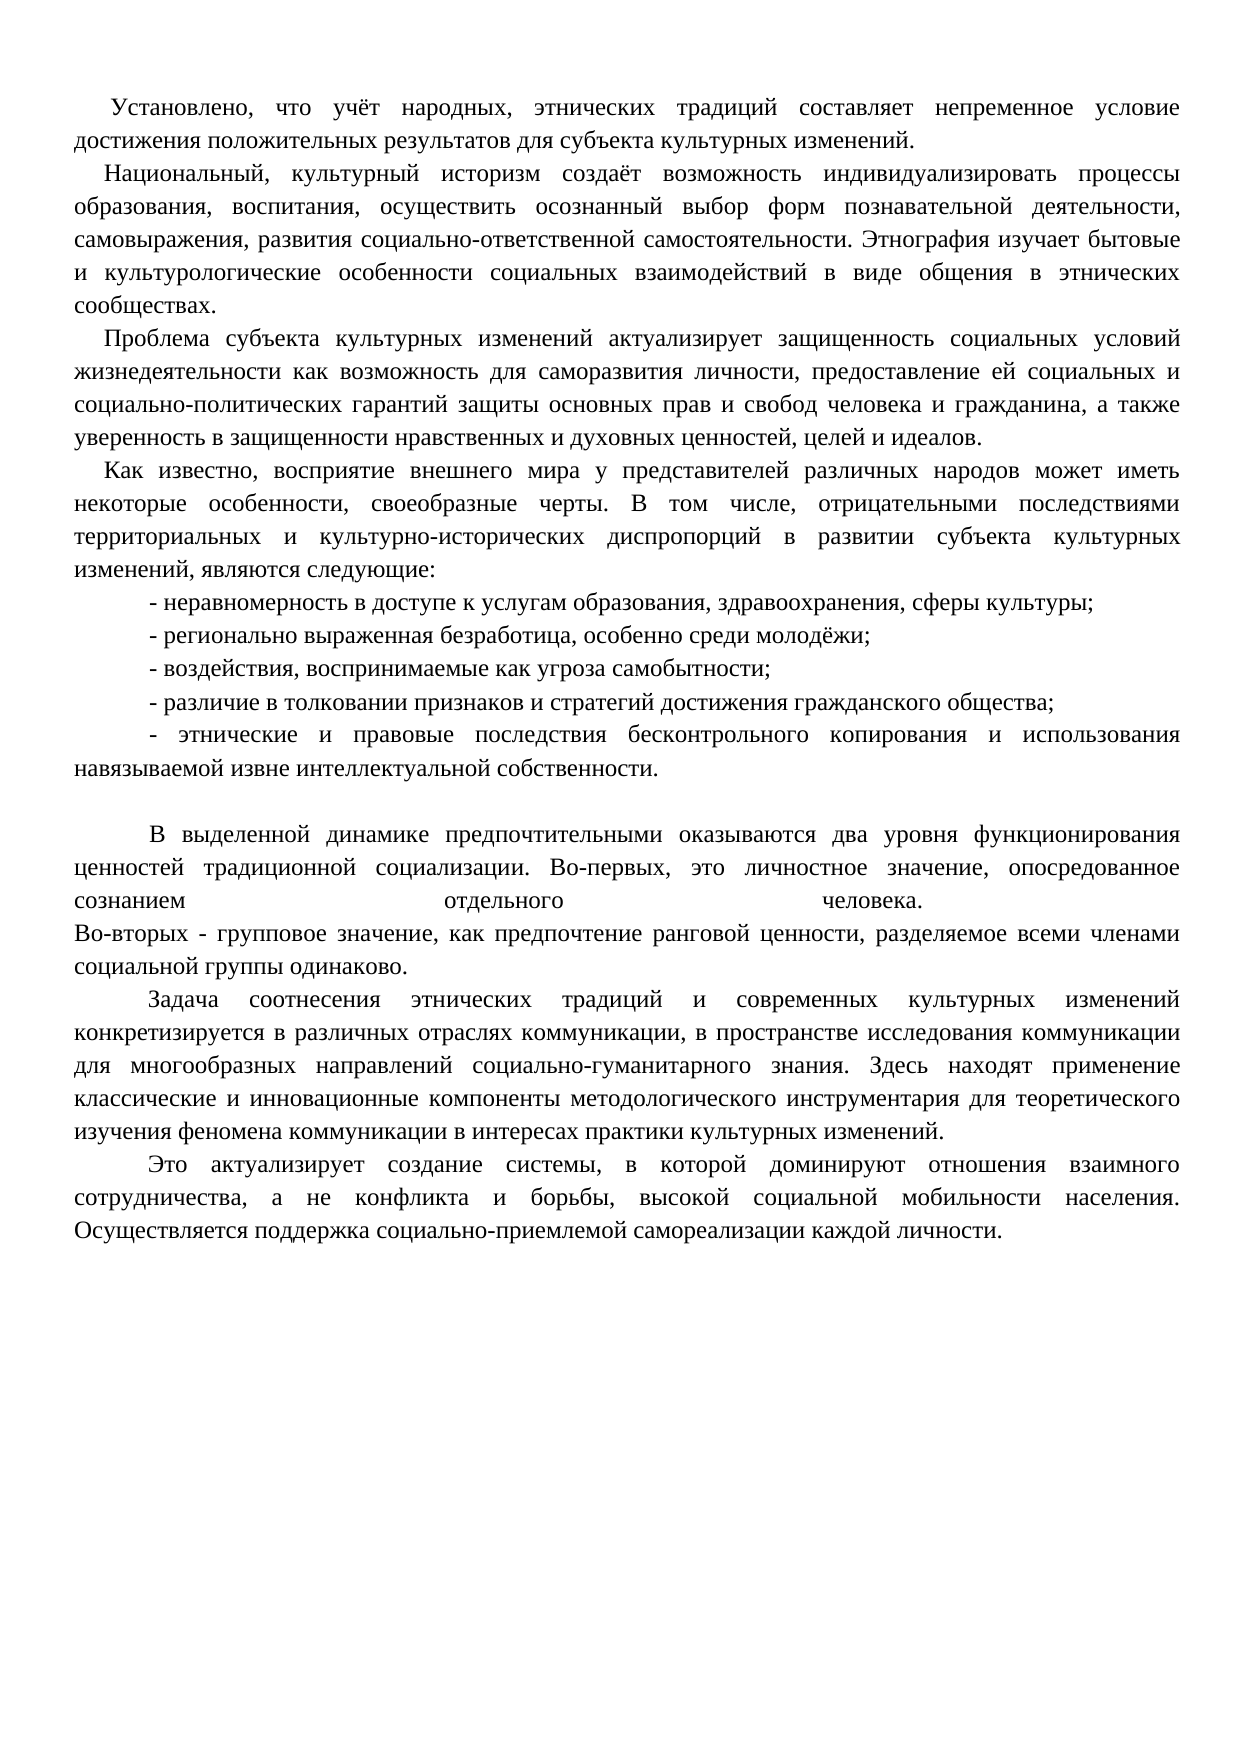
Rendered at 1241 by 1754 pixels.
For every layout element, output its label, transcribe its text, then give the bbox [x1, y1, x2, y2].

text Национальный, культурный историзм создаёт возможность индивидуализировать процессы образования, воспитания, осуществить осознанный выбор форм познавательной деятельности, самовыражения, развития социально-ответственной самостоятельности. Этнография изучает бытовые и культурологические особенности социальных взаимодействий в виде общения в этнических сообществах. [74, 158, 1181, 319]
text Это актуализирует создание системы, в которой доминируют отношения взаимного сотрудничества, а не конфликта и борьбы, высокой социальной мобильности населения. Осуществляется поддержка социально-приемлемой самореализации каждой личности. [74, 1149, 1181, 1244]
text Проблема субъекта культурных изменений актуализирует защищенность социальных условий жизнедеятельности как возможность для саморазвития личности, предоставление ей социальных и социально-политических гарантий защиты основных прав и свобод человека и гражданина, а также уверенность в защищенности нравственных и духовных ценностей, целей и идеалов. [74, 323, 1181, 451]
text - воздействия, воспринимаемые как угроза самобытности; [74, 653, 1181, 682]
text - регионально выраженная безработица, особенно среди молодёжи; [74, 621, 1181, 649]
text - этнические и правовые последствия бесконтрольного копирования и использования навязываемой извне интеллектуальной собственности. [74, 719, 1181, 781]
text Задача соотнесения этнических традиций и современных культурных изменений конкретизируется в различных отраслях коммуникации, в пространстве исследования коммуникации для многообразных направлений социально-гуманитарного знания. Здесь находят применение классические и инновационные компоненты методологического инструментария для теоретического изучения феномена коммуникации в интересах практики культурных изменений. [74, 984, 1181, 1144]
text - неравномерность в доступе к услугам образования, здравоохранения, сферы культуры; [74, 587, 1181, 616]
text В выделенной динамике предпочтительными оказываются два уровня функционирования ценностей традиционной социализации. Во-первых, это личностное значение, опосредованное сознанием отдельного человека. Во-вторых - групповое значение, как предпочтение ранговой ценности, разделяемое всеми членами социальной группы одинаково. [74, 819, 1181, 979]
text Установлено, что учёт народных, этнических традиций составляет непременное условие достижения положительных результатов для субъекта культурных изменений. [74, 92, 1181, 154]
text Как известно, восприятие внешнего мира у представителей различных народов может иметь некоторые особенности, своеобразные черты. В том числе, отрицательными последствиями территориальных и культурно-исторических диспропорций в развитии субъекта культурных изменений, являются следующие: [74, 455, 1181, 583]
text - различие в толковании признаков и стратегий достижения гражданского общества; [74, 687, 1181, 715]
